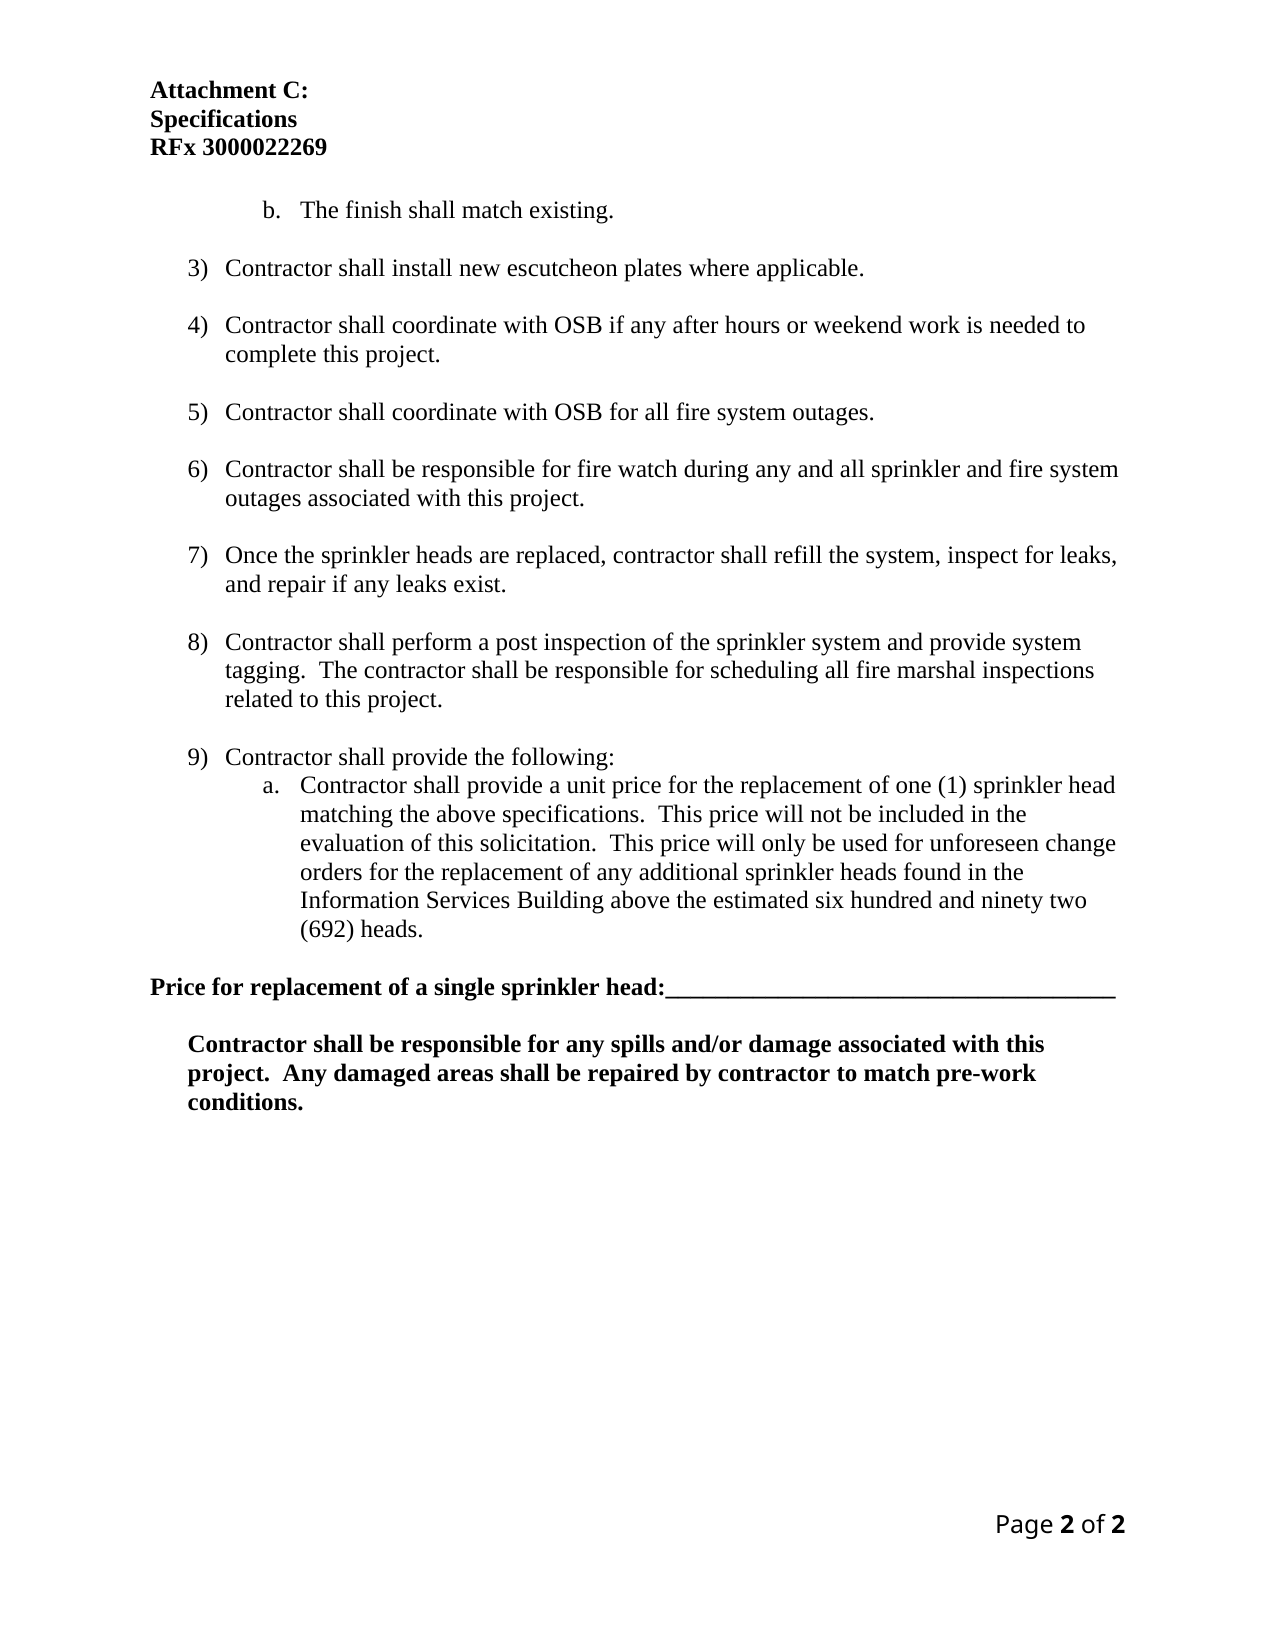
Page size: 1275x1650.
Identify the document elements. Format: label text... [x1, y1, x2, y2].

list Contractor shall install new escutcheon plates where applicable. [187, 253, 1125, 282]
list Contractor shall coordinate with OSB for all fire system outages. [187, 397, 1125, 425]
list Contractor shall provide the following: [187, 742, 1125, 770]
text Price for replacement of a single sprinkler head:____________________________________ [150, 972, 1125, 1000]
list The finish shall match existing. [262, 195, 1125, 224]
list Contractor shall be responsible for fire watch during any and all sprinkler and fire system outages associated with this project. [187, 454, 1125, 512]
list Contractor shall provide a unit price for the replacement of one (1) sprinkler head matching the above specifications. This price will not be included in the evaluation of this solicitation. This price will only be used for unforeseen change orders for the replacement of any additional sprinkler heads found in the Information Services Building above the estimated six hundred and ninety two (692) heads. [262, 770, 1125, 943]
list Contractor shall perform a post inspection of the sprinkler system and provide system tagging. The contractor shall be responsible for scheduling all fire marshal inspections related to this project. [187, 627, 1125, 713]
list Once the sprinkler heads are replaced, contractor shall refill the system, inspect for leaks, and repair if any leaks exist. [187, 540, 1125, 598]
list Contractor shall coordinate with OSB if any after hours or weekend work is needed to complete this project. [187, 310, 1125, 368]
text Contractor shall be responsible for any spills and/or damage associated with this project. Any damaged areas shall be repaired by contractor to match pre-work conditions. [187, 1029, 1125, 1115]
